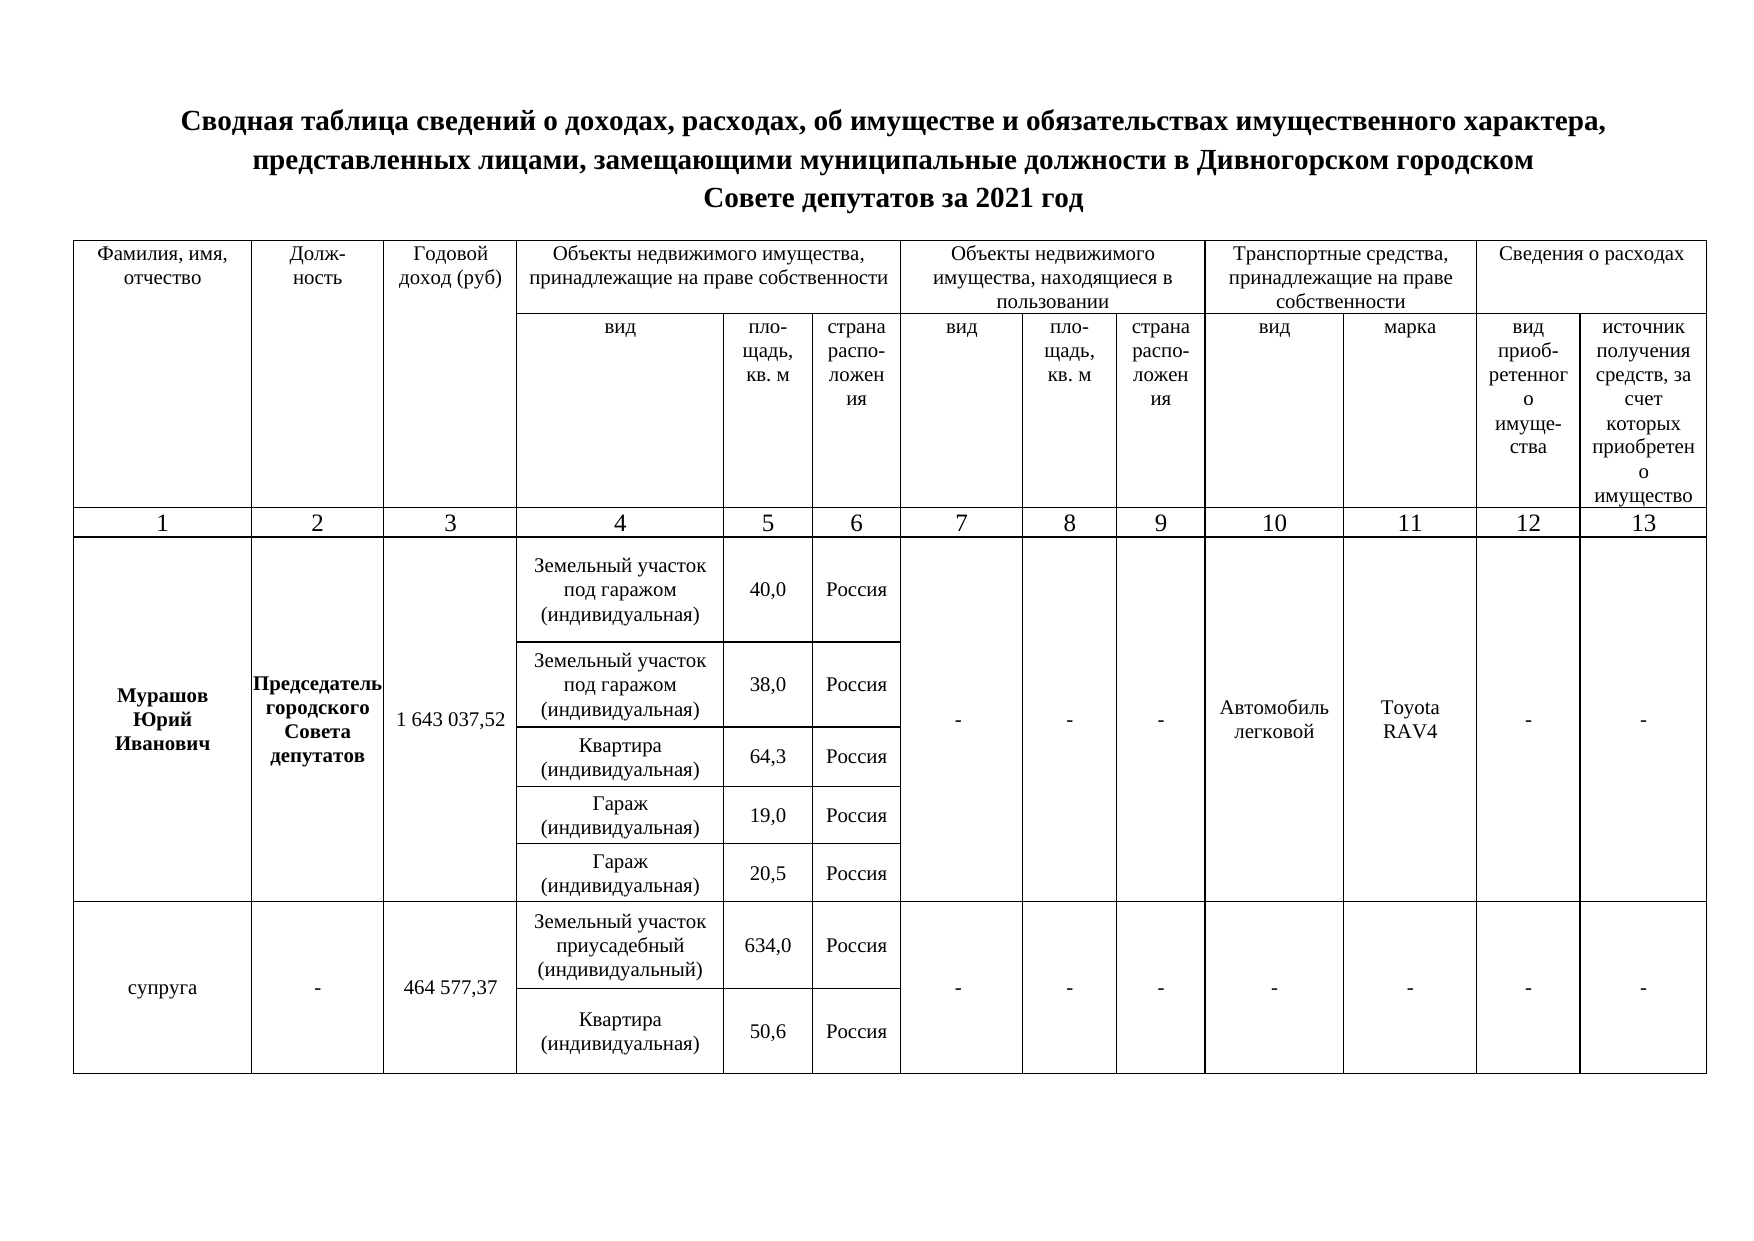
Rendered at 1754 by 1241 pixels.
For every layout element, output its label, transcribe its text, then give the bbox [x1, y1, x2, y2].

table_cell - [1581, 902, 1706, 1073]
table_cell - [1023, 902, 1116, 1073]
table_cell вид [517, 314, 723, 507]
table_cell Земельный участок под гаражом (индивидуальная) [517, 538, 723, 641]
table_cell вид приоб-ретенного имуще-ства [1477, 314, 1579, 507]
table_cell Россия [813, 844, 900, 901]
table_cell - [252, 902, 383, 1073]
table_cell страна распо-ложения [1117, 314, 1204, 507]
table_header Транспортные средства, принадлежащие на праве собственности [1206, 241, 1476, 313]
table_cell - [901, 902, 1022, 1073]
table_cell - [901, 538, 1022, 901]
table_cell - [1117, 902, 1204, 1073]
table_header Сведения о расходах [1477, 241, 1706, 313]
table_cell - [1117, 538, 1204, 901]
table_header Объекты недвижимого имущества, принадлежащие на праве собственности [517, 241, 900, 313]
text Совете депутатов за 2021 год [118, 181, 1668, 214]
table_cell 6 [813, 508, 900, 536]
table_cell пло-щадь, кв. м [1023, 314, 1116, 507]
table_cell 8 [1023, 508, 1116, 536]
table_cell источник получения средств, за счет которых приобретено имущество [1581, 314, 1706, 507]
table_cell Автомобиль легковой [1206, 538, 1343, 901]
table_cell марка [1344, 314, 1476, 507]
table_cell 38,0 [724, 643, 812, 726]
table_cell 50,6 [724, 989, 812, 1073]
table_cell вид [1206, 314, 1343, 507]
table_cell 1 643 037,52 [384, 538, 516, 901]
table_cell 1 [74, 508, 251, 536]
table_cell Россия [813, 728, 900, 786]
table_cell 13 [1581, 508, 1706, 536]
table_cell Гараж (индивидуальная) [517, 844, 723, 901]
table_cell - [1023, 538, 1116, 901]
table_cell Россия [813, 989, 900, 1073]
table_cell 2 [252, 508, 383, 536]
table_cell вид [901, 314, 1022, 507]
table_cell Земельный участок приусадебный (индивидуальный) [517, 902, 723, 988]
table_cell 40,0 [724, 538, 812, 641]
table_cell Россия [813, 538, 900, 641]
table_cell 4 [517, 508, 723, 536]
table_cell 7 [901, 508, 1022, 536]
table_cell супруга [74, 902, 251, 1073]
table_cell 11 [1344, 508, 1476, 536]
table_cell Россия [813, 643, 900, 726]
table_header Фамилия, имя, отчество [74, 241, 251, 507]
table_cell - [1206, 902, 1343, 1073]
table_cell - [1477, 538, 1579, 901]
table_cell - [1581, 538, 1706, 901]
table_cell 20,5 [724, 844, 812, 901]
table_cell Гараж (индивидуальная) [517, 787, 723, 843]
table_cell 3 [384, 508, 516, 536]
table_cell 10 [1206, 508, 1343, 536]
table_cell Россия [813, 787, 900, 843]
table_cell Земельный участок под гаражом (индивидуальная) [517, 643, 723, 726]
table_cell 464 577,37 [384, 902, 516, 1073]
table_cell Председатель городского Совета депутатов [252, 538, 383, 901]
table_header Долж- ность [252, 241, 383, 507]
table_cell - [1477, 902, 1579, 1073]
table_cell 634,0 [724, 902, 812, 988]
table_cell страна распо-ложения [813, 314, 900, 507]
table_cell 5 [724, 508, 812, 536]
table_cell 12 [1477, 508, 1579, 536]
table_cell Мурашов Юрий Иванович [74, 538, 251, 901]
table_header Объекты недвижимого имущества, находящиеся в пользовании [901, 241, 1204, 313]
table_cell 9 [1117, 508, 1204, 536]
table_cell 64,3 [724, 728, 812, 786]
table_cell Toyota RAV4 [1344, 538, 1476, 901]
table_cell 19,0 [724, 787, 812, 843]
text Сводная таблица сведений о доходах, расходах, об имуществе и обязательствах имущественного характера, представленных лицами, замещающими муниципальные должности в Дивногорском городском [118, 103, 1668, 176]
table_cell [517, 989, 723, 1073]
table_header Годовой доход (руб) [384, 241, 516, 507]
table_cell пло-щадь, кв. м [724, 314, 812, 507]
table_cell - [1344, 902, 1476, 1073]
table_cell Россия [813, 902, 900, 988]
table_cell Квартира (индивидуальная) [517, 728, 723, 786]
